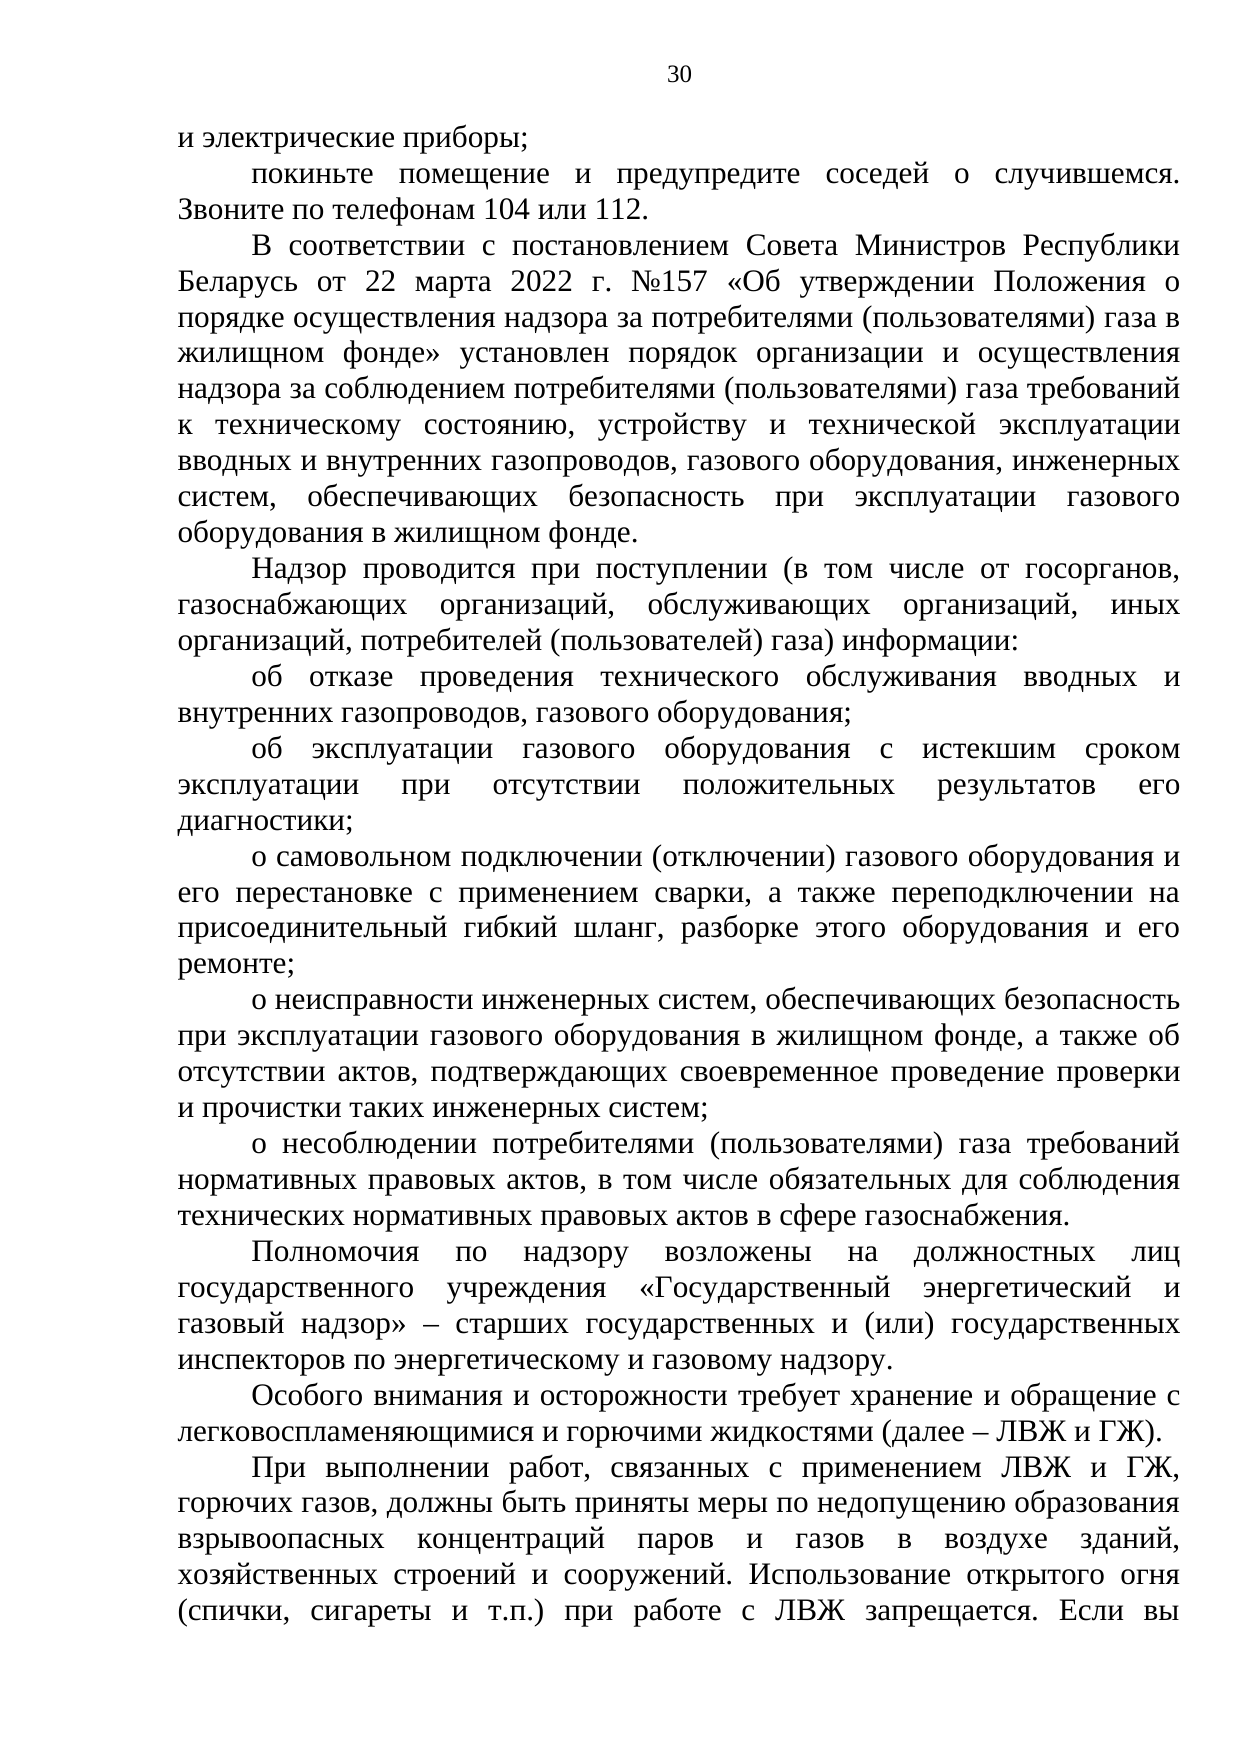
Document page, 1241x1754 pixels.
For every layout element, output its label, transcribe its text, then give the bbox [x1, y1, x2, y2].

text о несоблюдении потребителями (пользователями) газа требований нормативных правовых актов, в том числе обязательных для соблюдения технических нормативных правовых актов в сфере газоснабжения. [177, 1124, 1181, 1232]
text о неисправности инженерных систем, обеспечивающих безопасность при эксплуатации газового оборудования в жилищном фонде, а также об отсутствии актов, подтверждающих своевременное проведение проверки и прочистки таких инженерных систем; [177, 981, 1181, 1124]
text В соответствии с постановлением Совета Министров Республики Беларусь от 22 марта 2022 г. №157 «Об утверждении Положения о порядке осуществления надзора за потребителями (пользователями) газа в жилищном фонде» установлен порядок организации и осуществления надзора за соблюдением потребителями (пользователями) газа требований к техническому состоянию, устройству и технической эксплуатации вводных и внутренних газопроводов, газового оборудования, инженерных систем, обеспечивающих безопасность при эксплуатации газового оборудования в жилищном фонде. [177, 226, 1181, 549]
text покиньте помещение и предупредите соседей о случившемся. Звоните по телефонам 104 или 112. [177, 154, 1181, 226]
text об эксплуатации газового оборудования с истекшим сроком эксплуатации при отсутствии положительных результатов его диагностики; [177, 729, 1181, 837]
text о самовольном подключении (отключении) газового оборудования и его перестановке с применением сварки, а также переподключении на присоединительный гибкий шланг, разборке этого оборудования и его ремонте; [177, 837, 1181, 981]
text об отказе проведения технического обслуживания вводных и внутренних газопроводов, газового оборудования; [177, 657, 1181, 729]
text Полномочия по надзору возложены на должностных лиц государственного учреждения «Государственный энергетический и газовый надзор» – старших государственных и (или) государственных инспекторов по энергетическому и газовому надзору. [177, 1232, 1181, 1376]
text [177, 118, 1181, 154]
text Надзор проводится при поступлении (в том числе от госорганов, газоснабжающих организаций, обслуживающих организаций, иных организаций, потребителей (пользователей) газа) информации: [177, 549, 1181, 657]
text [177, 1448, 1181, 1627]
text Особого внимания и осторожности требует хранение и обращение с легковоспламеняющимися и горючими жидкостями (далее – ЛВЖ и ГЖ). [177, 1376, 1181, 1448]
